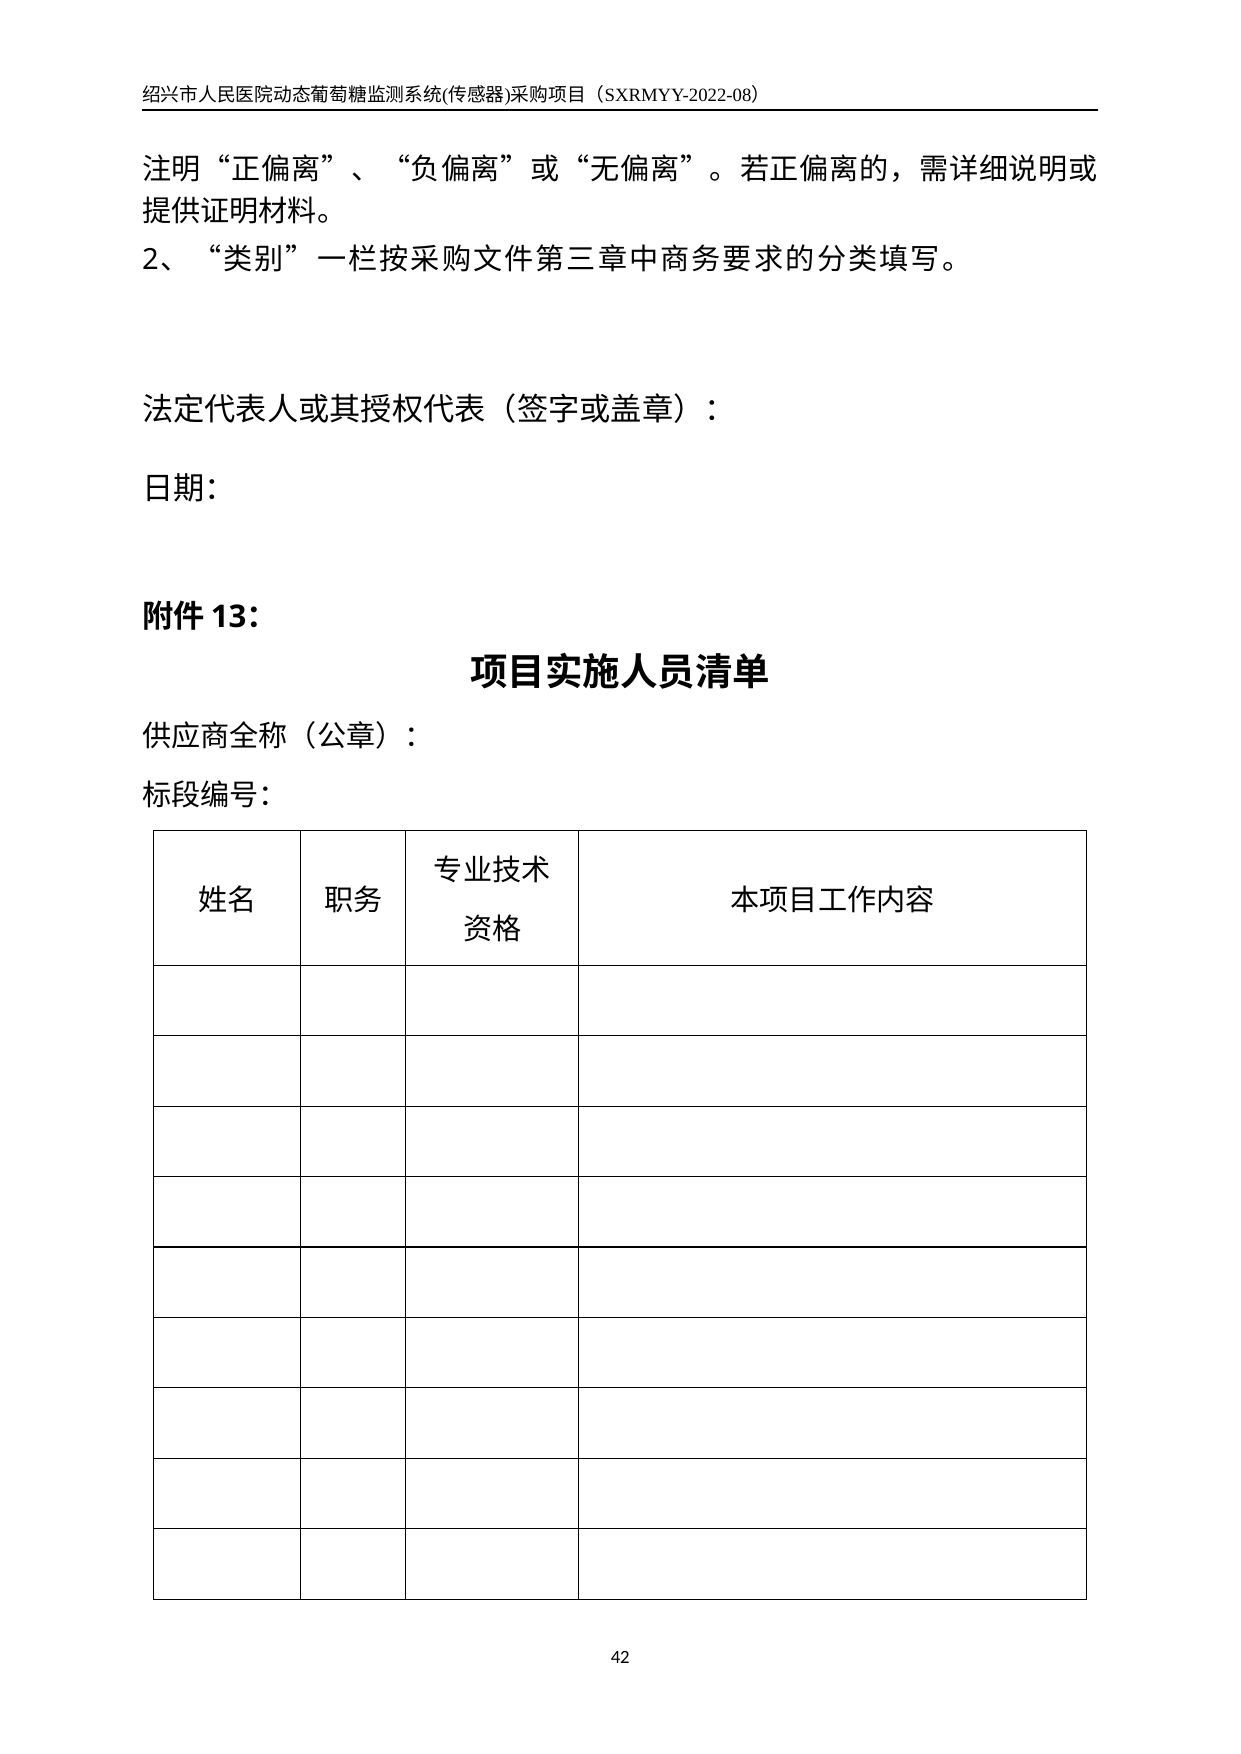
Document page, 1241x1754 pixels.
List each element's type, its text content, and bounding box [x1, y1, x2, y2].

text 2、“类别”一栏按采购文件第三章中商务要求的分类填写。 [142, 236, 1098, 278]
table_cell [579, 966, 1086, 1035]
table_cell [154, 1107, 300, 1176]
text 附件13： [142, 591, 1098, 636]
table_cell [579, 1529, 1086, 1598]
table_cell [406, 966, 578, 1035]
table_cell [301, 1529, 405, 1598]
table_cell [406, 1036, 578, 1106]
text 法定代表人或其授权代表（签字或盖章）： [142, 384, 1098, 429]
table_cell [301, 1177, 405, 1246]
table_cell [579, 1459, 1086, 1528]
table_header 专业技术 资格 [406, 831, 578, 965]
table_cell [154, 1529, 300, 1598]
table_cell [579, 1318, 1086, 1387]
table_cell [579, 1107, 1086, 1176]
text 标段编号： [142, 771, 1098, 813]
table_cell [154, 1248, 300, 1317]
table_cell [301, 1388, 405, 1458]
table_cell [154, 1177, 300, 1246]
table_cell [301, 1318, 405, 1387]
text 供应商全称（公章）： [142, 712, 1098, 754]
table_cell [154, 1318, 300, 1387]
table_cell [154, 1388, 300, 1458]
table_cell [579, 1177, 1086, 1246]
table_cell [154, 966, 300, 1035]
table_cell [579, 1036, 1086, 1106]
table_cell [579, 1388, 1086, 1458]
text 日期： [142, 463, 1098, 509]
table_header 本项目工作内容 [579, 831, 1086, 965]
table_cell [406, 1248, 578, 1317]
table_cell [301, 1459, 405, 1528]
table_cell [406, 1177, 578, 1246]
table_cell [406, 1529, 578, 1598]
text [142, 146, 1098, 230]
table_cell [301, 966, 405, 1035]
table_cell [301, 1036, 405, 1106]
table_cell [406, 1318, 578, 1387]
table_cell [154, 1459, 300, 1528]
table_cell [301, 1107, 405, 1176]
table_header 职务 [301, 831, 405, 965]
table_cell [579, 1248, 1086, 1317]
table_cell [154, 1036, 300, 1106]
text 项目实施人员清单 [142, 642, 1098, 696]
table_cell [301, 1248, 405, 1317]
table_cell [406, 1459, 578, 1528]
table_cell [406, 1388, 578, 1458]
table_cell [406, 1107, 578, 1176]
table_header 姓名 [154, 831, 300, 965]
